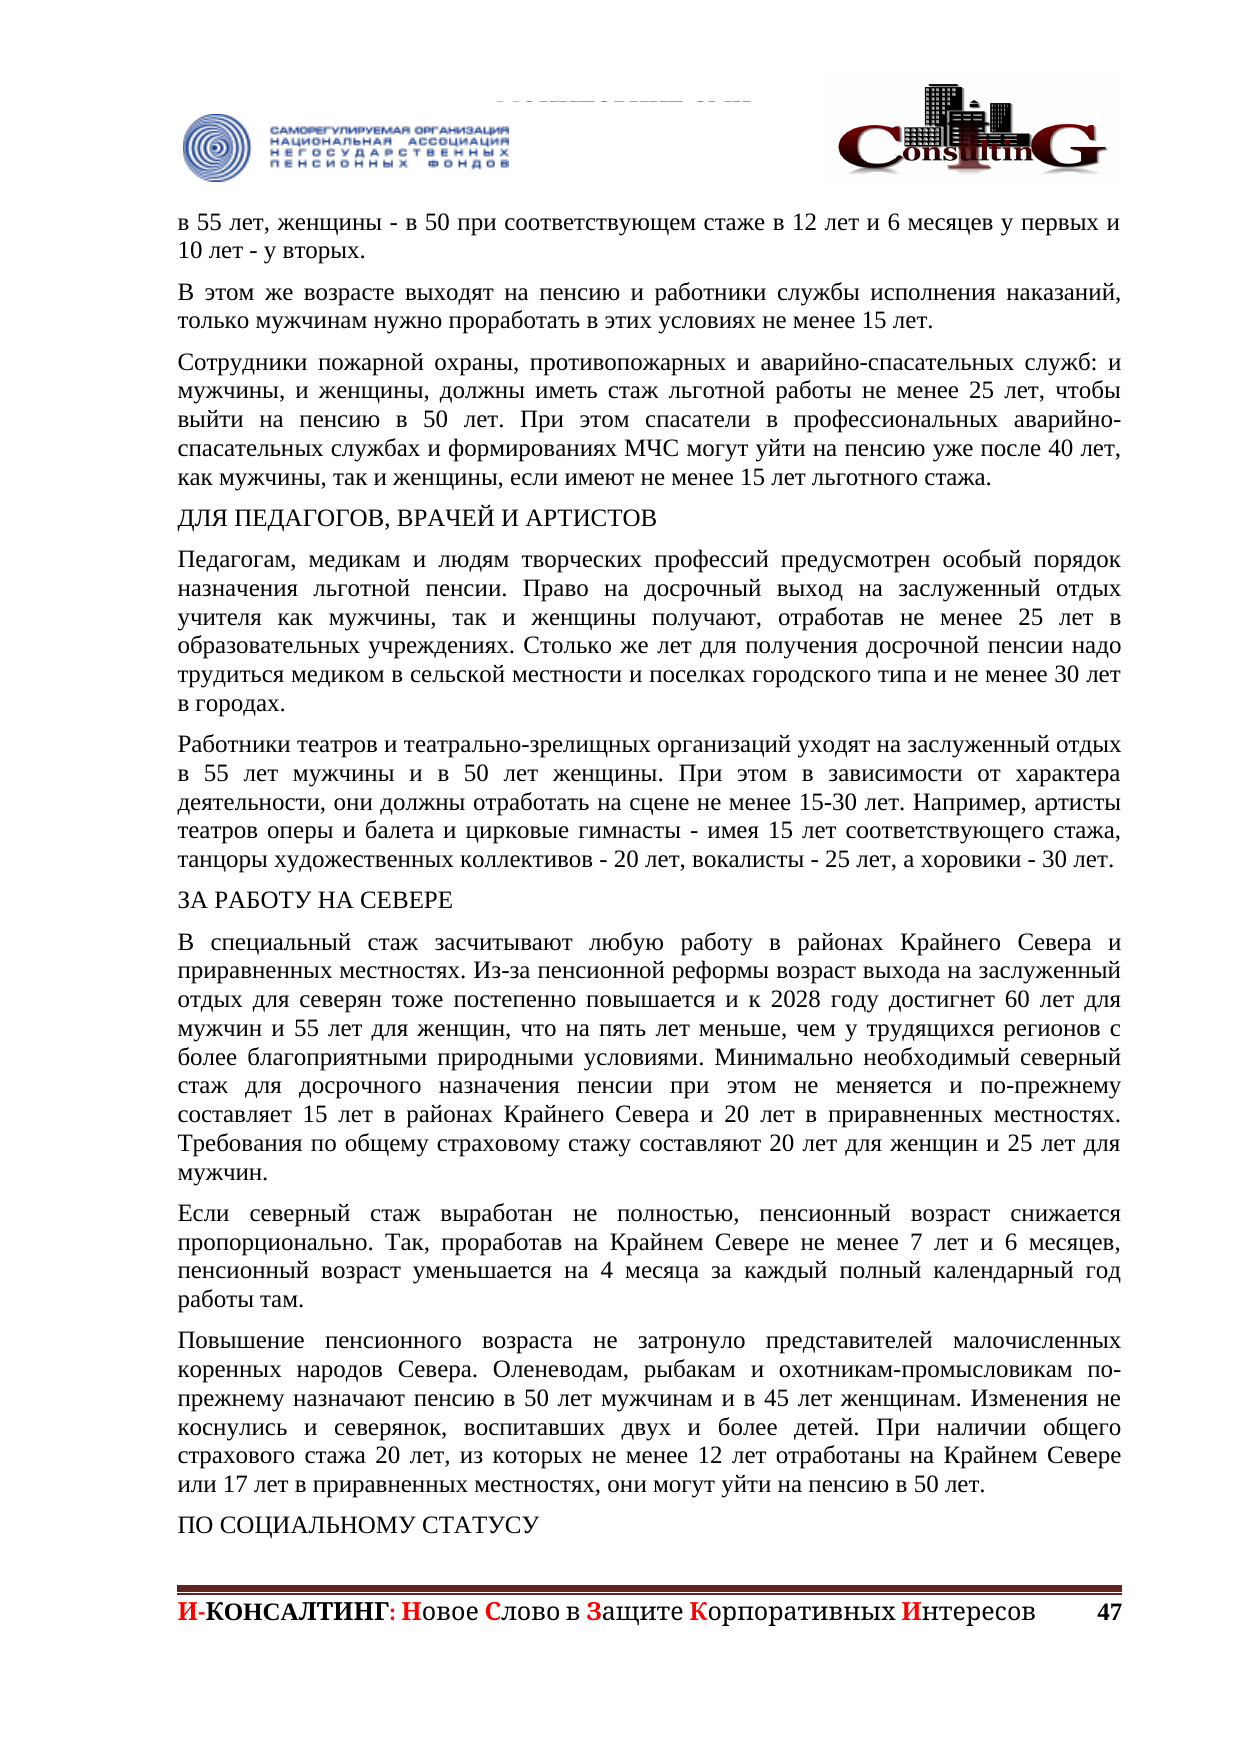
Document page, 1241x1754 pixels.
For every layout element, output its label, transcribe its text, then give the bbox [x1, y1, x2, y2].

text Повышение пенсионного возраста не затронуло представителей малочисленных коренных народов Севера. Оленеводам, рыбакам и охотникам-промысловикам по-прежнему назначают пенсию в 50 лет мужчинам и в 45 лет женщинам. Изменения не коснулись и северянок, воспитавших двух и более детей. При наличии общего страхового стажа 20 лет, из которых не менее 12 лет отработаны на Крайнем Севере или 17 лет в приравненных местностях, они могут уйти на пенсию в 50 лет. [177, 1326, 1122, 1498]
text ДЛЯ ПЕДАГОГОВ, ВРАЧЕЙ И АРТИСТОВ [177, 503, 1122, 532]
text Работники театров и театрально-зрелищных организаций уходят на заслуженный отдых в 55 лет мужчины и в 50 лет женщины. При этом в зависимости от характера деятельности, они должны отработать на сцене не менее 15-30 лет. Например, артисты театров оперы и балета и цирковые гимнасты - имея 15 лет соответствующего стажа, танцоры художественных коллективов - 20 лет, вокалисты - 25 лет, а хоровики - 30 лет. [177, 729, 1122, 873]
text ПО СОЦИАЛЬНОМУ СТАТУСУ [177, 1511, 1122, 1539]
text Сотрудники пожарной охраны, противопожарных и аварийно-спасательных служб: и мужчины, и женщины, должны иметь стаж льготной работы не менее 25 лет, чтобы выйти на пенсию в 50 лет. При этом спасатели в профессиональных аварийно-спасательных службах и формированиях МЧС могут уйти на пенсию уже после 40 лет, как мужчины, так и женщины, если имеют не менее 15 лет льготного стажа. [177, 347, 1122, 491]
text ЗА РАБОТУ НА СЕВЕРЕ [177, 886, 1122, 914]
text Педагогам, медикам и людям творческих профессий предусмотрен особый порядок назначения льготной пенсии. Право на досрочный выход на заслуженный отдых учителя как мужчины, так и женщины получают, отработав не менее 25 лет в образовательных учреждениях. Столько же лет для получения досрочной пенсии надо трудиться медиком в сельской местности и поселках городского типа и не менее 30 лет в городах. [177, 544, 1122, 717]
text В специальный стаж засчитывают любую работу в районах Крайнего Севера и приравненных местностях. Из-за пенсионной реформы возраст выхода на заслуженный отдых для северян тоже постепенно повышается и к 2028 году достигнет 60 лет для мужчин и 55 лет для женщин, что на пять лет меньше, чем у трудящихся регионов с более благоприятными природными условиями. Минимально необходимый северный стаж для досрочного назначения пенсии при этом не меняется и по-прежнему составляет 15 лет в районах Крайнего Севера и 20 лет в приравненных местностях. Требования по общему страховому стажу составляют 20 лет для женщин и 25 лет для мужчин. [177, 927, 1122, 1186]
text В этом же возрасте выходят на пенсию и работники службы исполнения наказаний, только мужчинам нужно проработать в этих условиях не менее 15 лет. [177, 277, 1122, 334]
text Если северный стаж выработан не полностью, пенсионный возраст снижается пропорционально. Так, проработав на Крайнем Севере не менее 7 лет и 6 месяцев, пенсионный возраст уменьшается на 4 месяца за каждый полный календарный год работы там. [177, 1198, 1122, 1313]
picture [183, 114, 509, 182]
picture [821, 73, 1122, 182]
